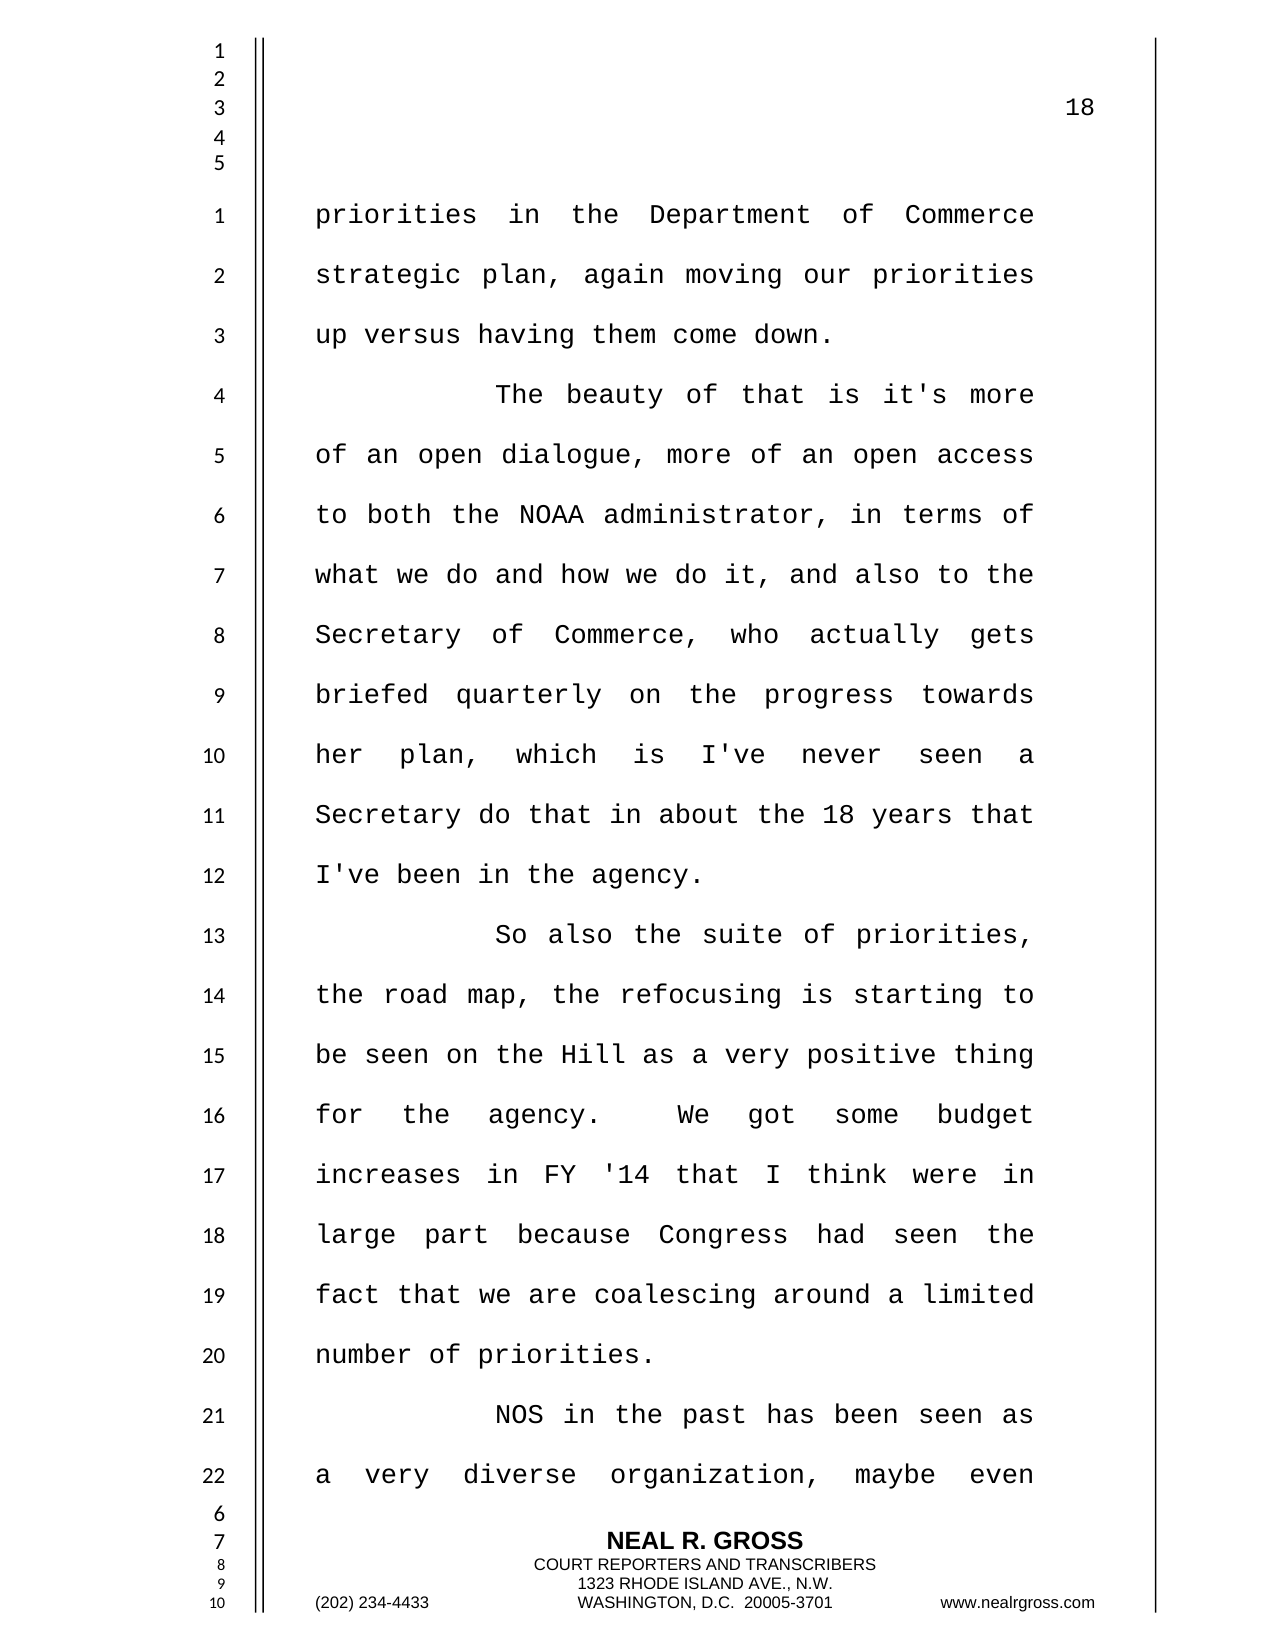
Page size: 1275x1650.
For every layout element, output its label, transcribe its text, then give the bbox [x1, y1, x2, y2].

text So also the suite of priorities, the road map, the refocusing is starting to be seen on the Hill as a very positive thing for the agency. We got some budget increases in FY '14 that I think were in large part because Congress had seen the fact that we are coalescing around a limited number of priorities. [315, 896, 1035, 1376]
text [315, 1376, 1035, 1496]
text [315, 176, 1035, 356]
text The beauty of that is it's more of an open dialogue, more of an open access to both the NOAA administrator, in terms of what we do and how we do it, and also to the Secretary of Commerce, who actually gets briefed quarterly on the progress towards her plan, which is I've never seen a Secretary do that in about the 18 years that I've been in the agency. [315, 356, 1035, 896]
